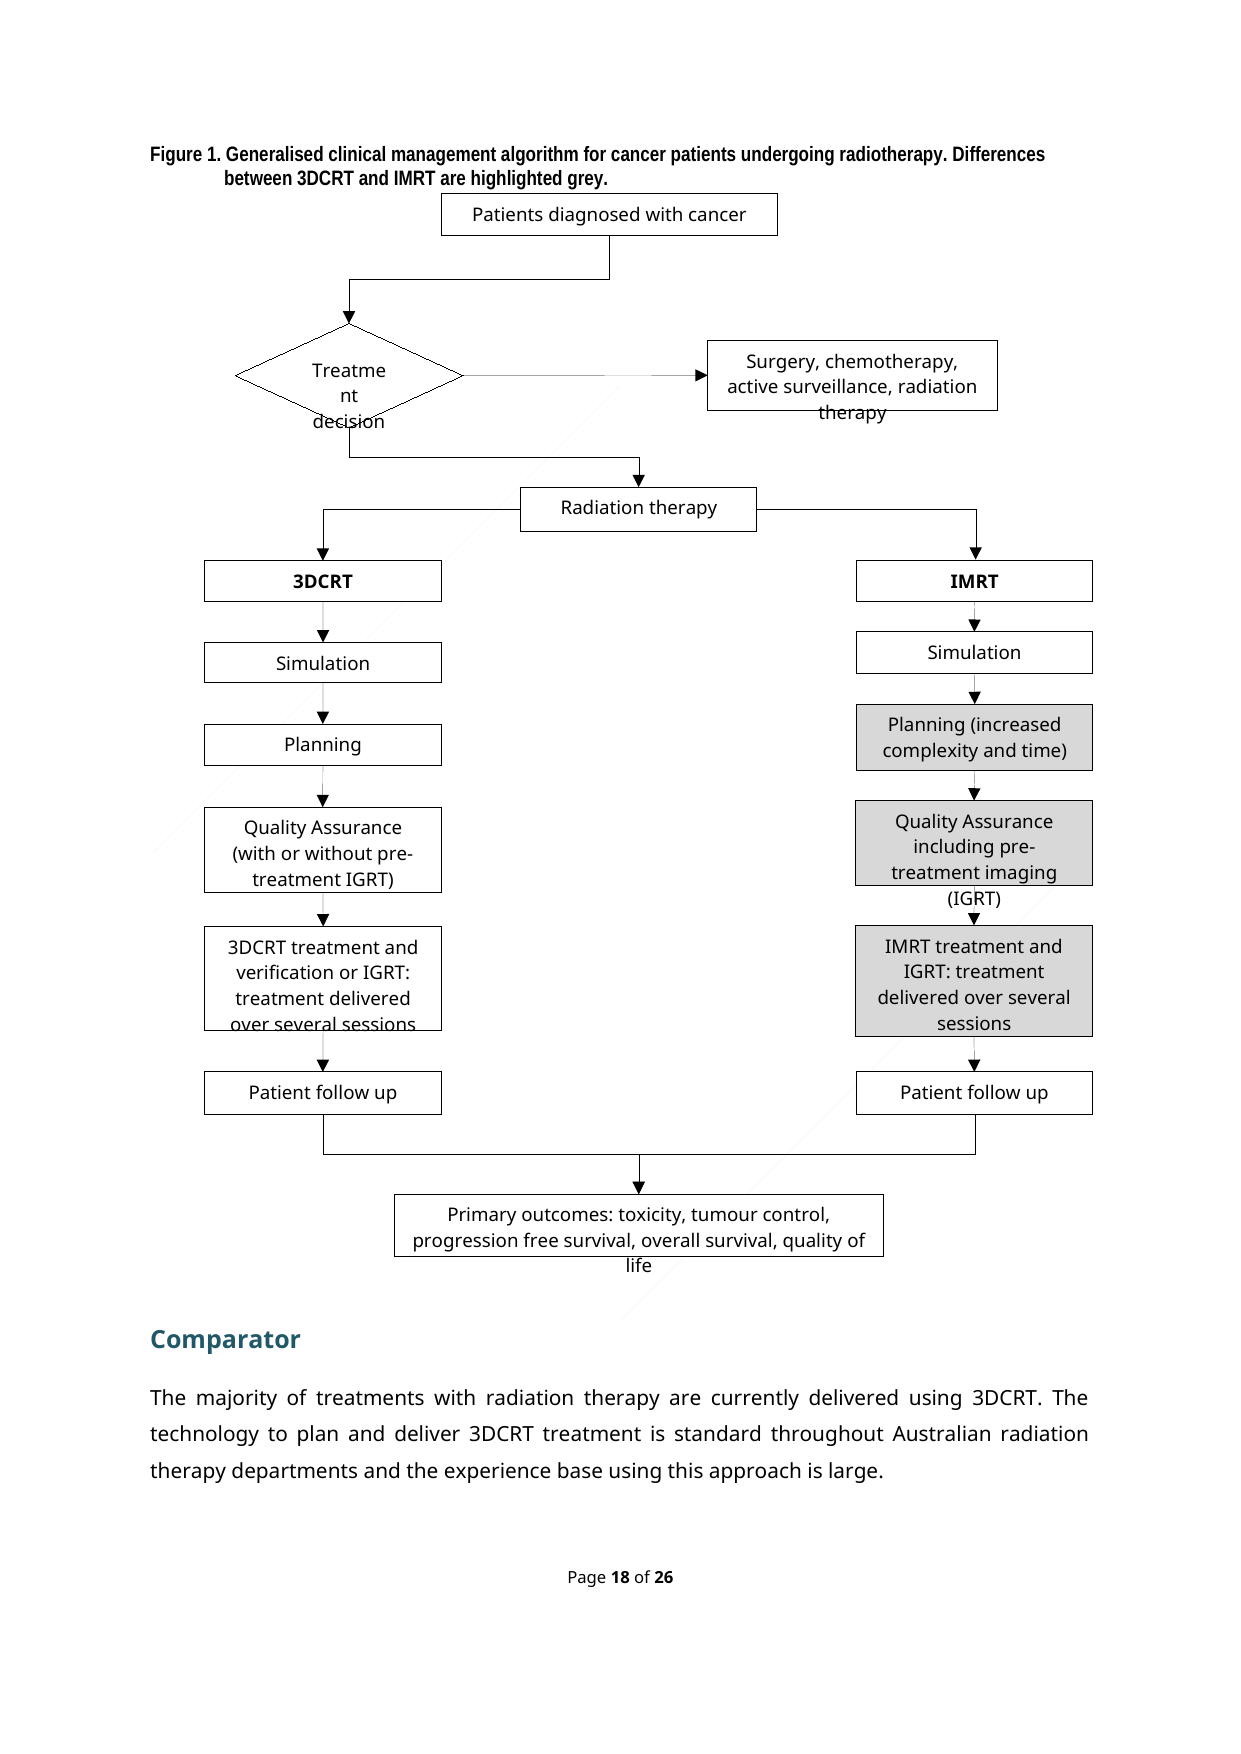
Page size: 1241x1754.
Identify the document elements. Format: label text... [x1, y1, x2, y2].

text Figure 1. Generalised clinical management algorithm for cancer patients undergoing radiotherapy. Differences between 3DCRT and IMRT are highlighted grey. [150, 142, 1090, 189]
text The majority of treatments with radiation therapy are currently delivered using 3DCRT. The technology to plan and deliver 3DCRT treatment is standard throughout Australian radiation therapy departments and the experience base using this approach is large. [150, 1383, 1090, 1485]
subtitle Comparator [150, 1322, 1090, 1356]
